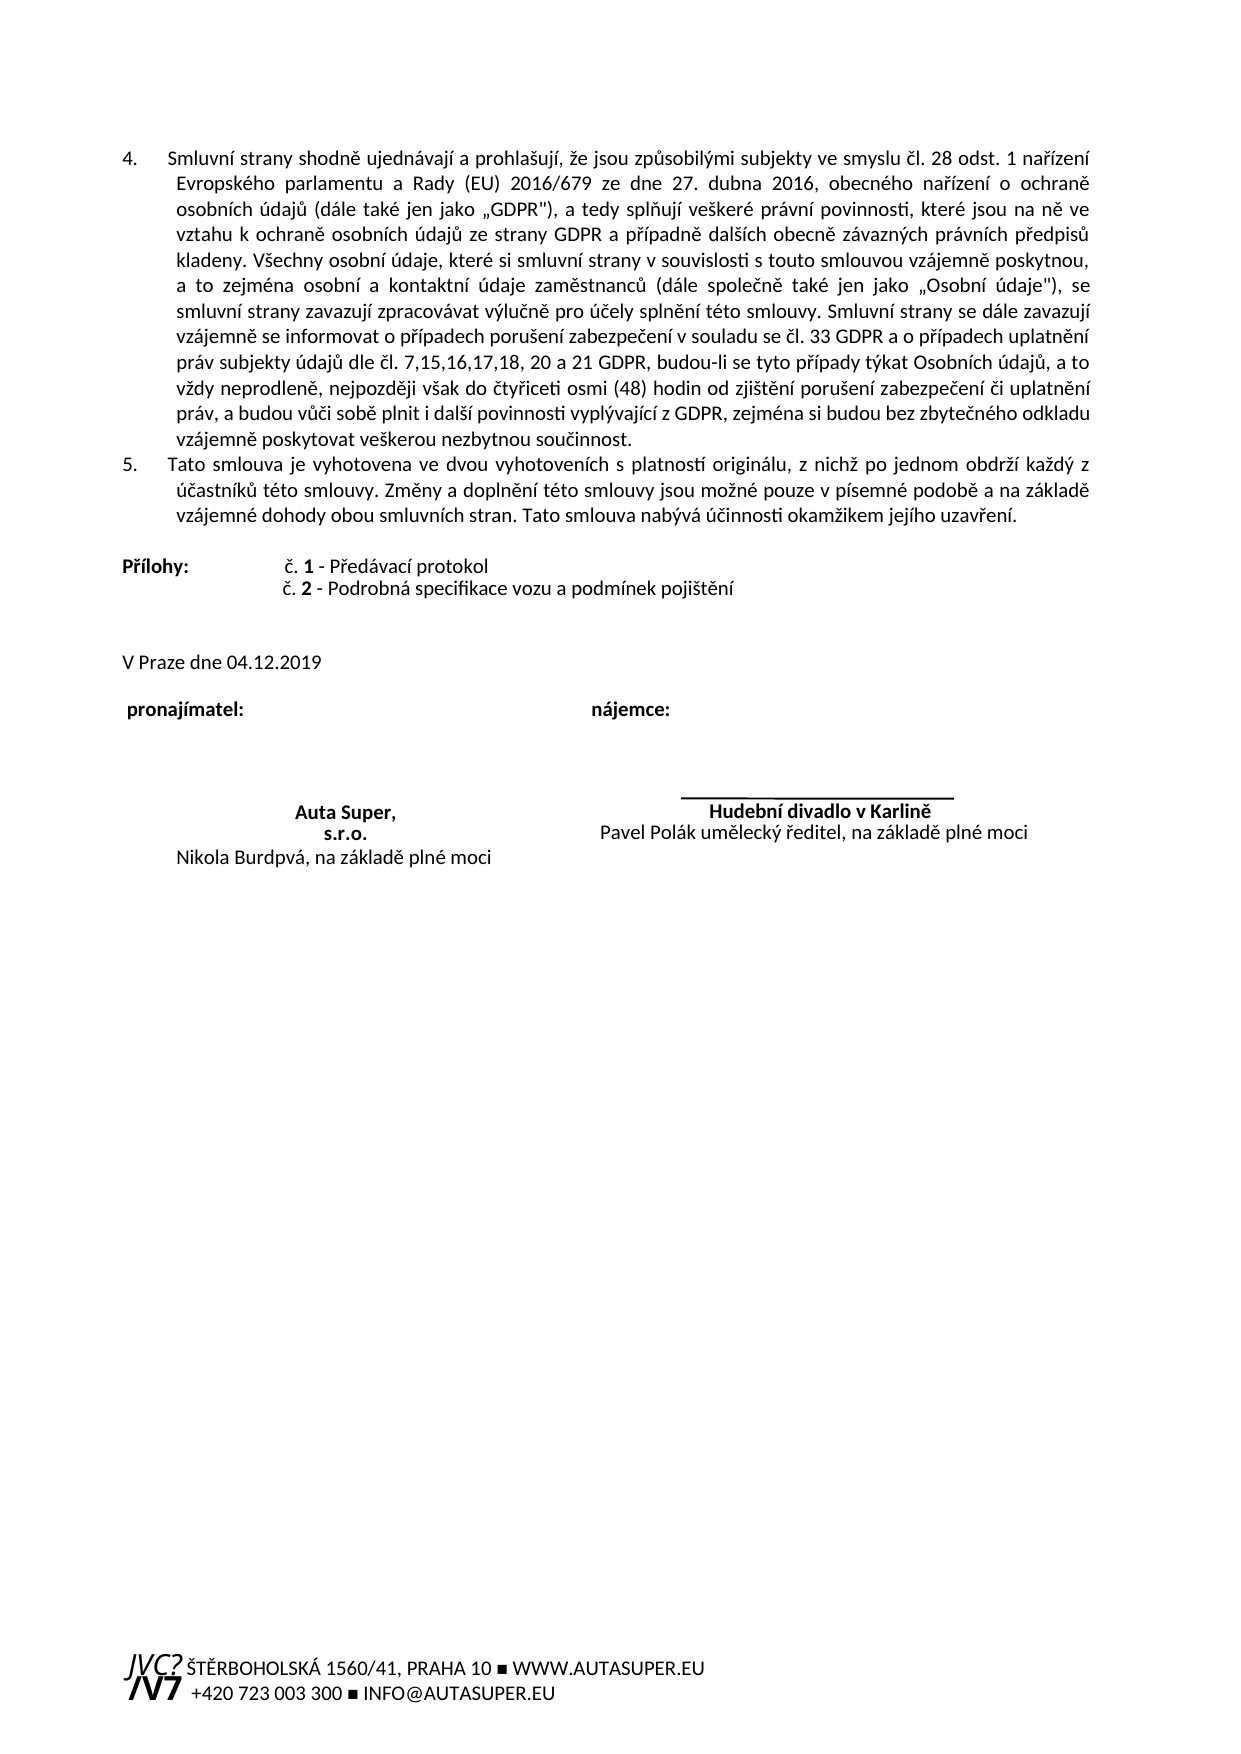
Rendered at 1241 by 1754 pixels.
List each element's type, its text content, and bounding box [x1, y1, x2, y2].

text Hudební divadlo v Karlině [602, 802, 1038, 823]
text č. 2 - Podrobná specifikace vozu a podmínek pojištění [282, 577, 1092, 601]
text /V7 +420 723 003 300 ■ INFO@AUTASUPER.EU [128, 1681, 773, 1706]
text pronajímatel: nájemce: [127, 700, 1042, 721]
text Auta Super, s.r.o. [272, 803, 419, 845]
list Smluvní strany shodně ujednávají a prohlašují, že jsou způsobilými subjekty ve smyslu čl. 28 odst. 1 nařízení Evropského parlamentu a Rady (EU) 2016/679 ze dne 27. dubna 2016, obecného nařízení o ochraně osobních údajů (dále také jen jako „GDPR"), a tedy splňují veškeré právní povinnosti, které jsou na ně ve vztahu k ochraně osobních údajů ze strany GDPR a případně dalších obecně závazných právních předpisů kladeny. Všechny osobní údaje, které si smluvní strany v souvislosti s touto smlouvou vzájemně poskytnou, a to zejména osobní a kontaktní údaje zaměstnanců (dále společně také jen jako „Osobní údaje"), se smluvní strany zavazují zpracovávat výlučně pro účely splnění této smlouvy. Smluvní strany se dále zavazují vzájemně se informovat o případech porušení zabezpečení v souladu se čl. 33 GDPR a o případech uplatnění práv subjekty údajů dle čl. 7,15,16,17,18, 20 a 21 GDPR, budou-li se tyto případy týkat Osobních údajů, a to vždy neprodleně, nejpozději však do čtyřiceti osmi (48) hodin od zjištění porušení zabezpečení či uplatnění práv, a budou vůči sobě plnit i další povinnosti vyplývající z GDPR, zejména si budou bez zbytečného odkladu vzájemně poskytovat veškerou nezbytnou součinnost. [122, 145, 1092, 451]
text V Praze dne 04.12.2019 [122, 653, 445, 674]
list Tato smlouva je vyhotovena ve dvou vyhotoveních s platností originálu, z nichž po jednom obdrží každý z účastníků této smlouvy. Změny a doplnění této smlouvy jsou možné pouze v písemné podobě a na základě vzájemné dohody obou smluvních stran. Tato smlouva nabývá účinnosti okamžikem jejího uzavření. [122, 451, 1092, 528]
text Nikola Burdpvá, na základě plné moci [176, 845, 507, 869]
text Přílohy: č. 1 - Předávací protokol [122, 556, 1092, 577]
text Pavel Polák umělecký ředitel, na základě plné moci [600, 823, 1038, 844]
text JVC? ŠTĚRBOHOLSKÁ 1560/41, PRAHA 10 ■ WWW.AUTASUPER.EU [128, 1656, 773, 1681]
